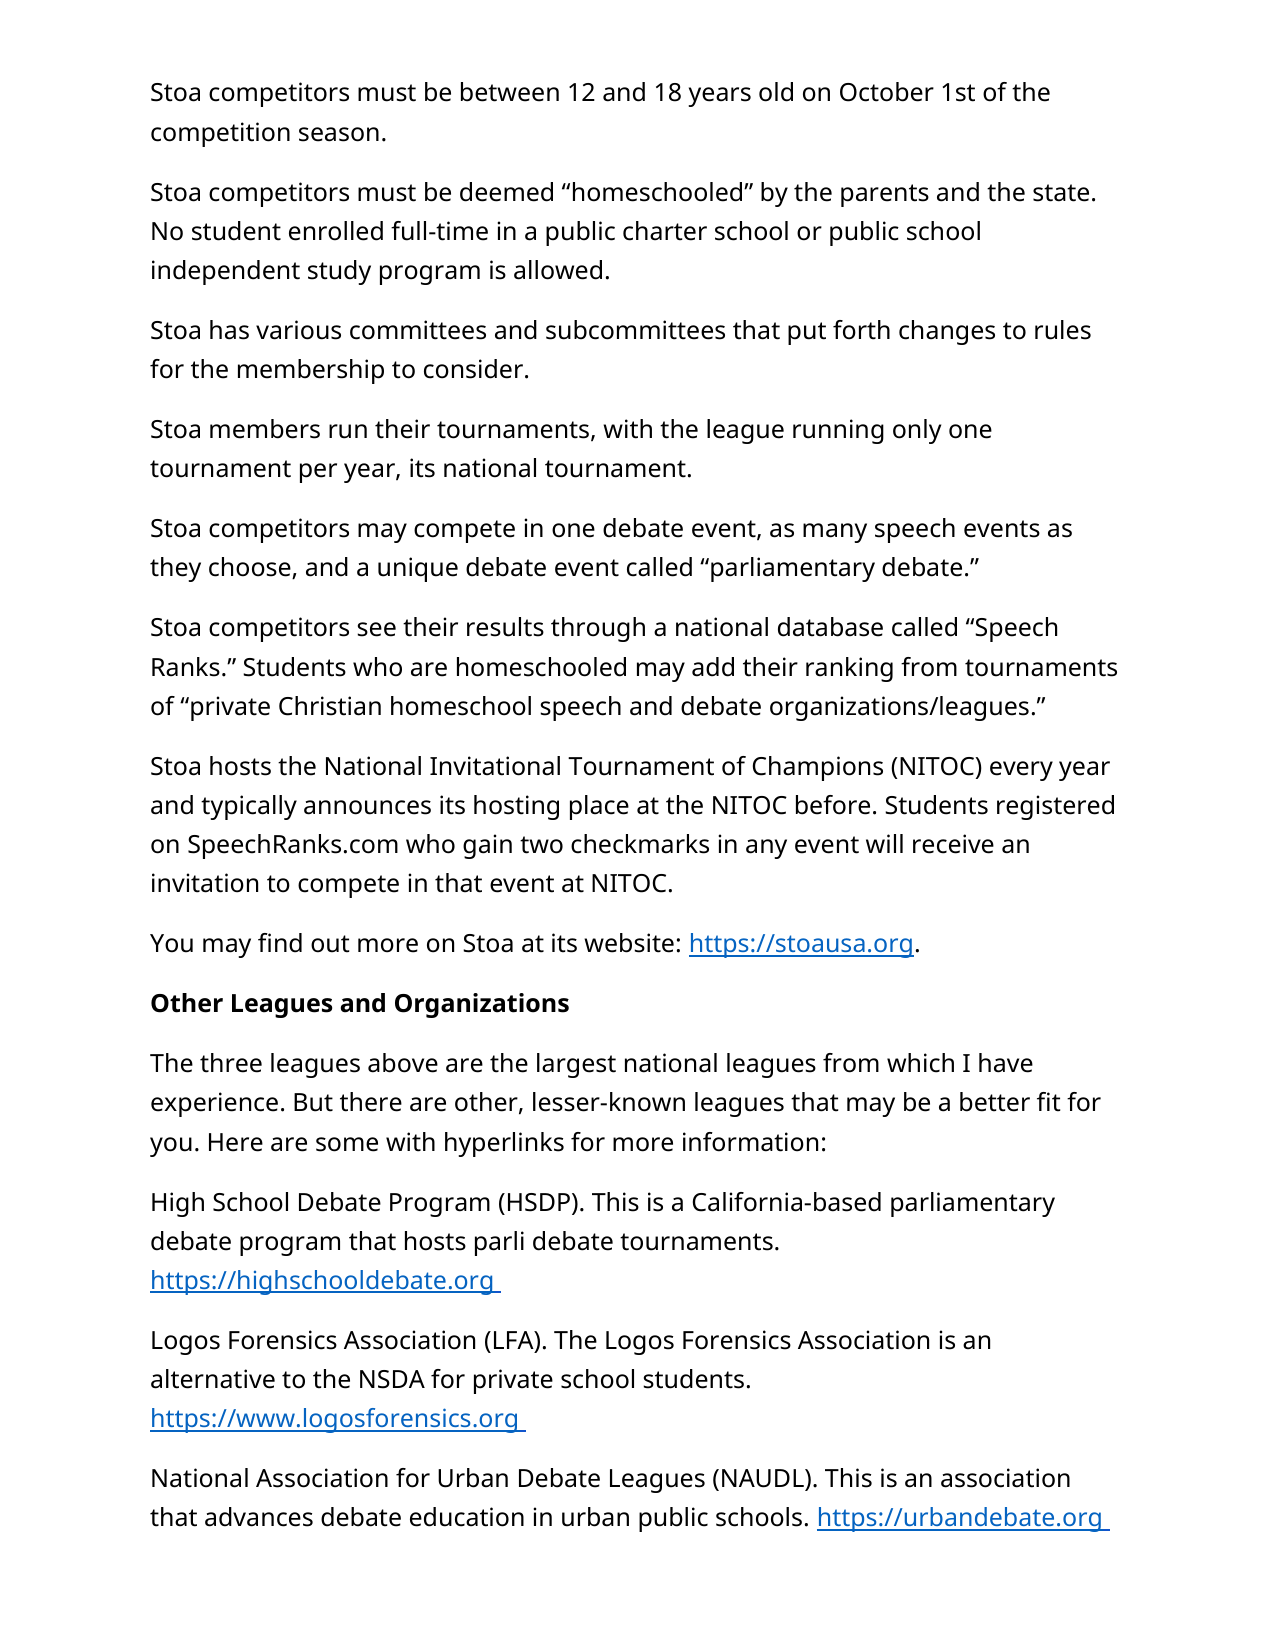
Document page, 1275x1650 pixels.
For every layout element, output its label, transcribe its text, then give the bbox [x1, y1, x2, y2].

text Stoa competitors must be between 12 and 18 years old on October 1st of the competition season. [150, 75, 1125, 148]
text Stoa competitors must be deemed “homeschooled” by the parents and the state. No student enrolled full-time in a public charter school or public school independent study program is allowed. [150, 174, 1125, 287]
text Other Leagues and Organizations [150, 986, 1125, 1020]
text High School Debate Program (HSDP). This is a California-based parliamentary debate program that hosts parli debate tournaments. https://highschooldebate.org [150, 1184, 1125, 1297]
text Stoa competitors see their results through a national database called “Speech Ranks.” Students who are homeschooled may add their ranking from tournaments of “private Christian homeschool speech and debate organizations/leagues.” [150, 610, 1125, 722]
text Stoa has various committees and subcommittees that put forth changes to rules for the membership to consider. [150, 312, 1125, 386]
text Logos Forensics Association (LFA). The Logos Forensics Association is an alternative to the NSDA for private school students. https://www.logosforensics.org [150, 1322, 1125, 1435]
text The three leagues above are the largest national leagues from which I have experience. But there are other, lesser-known leagues that may be a better fit for you. Here are some with hyperlinks for more information: [150, 1046, 1125, 1158]
text Stoa hosts the National Invitational Tournament of Champions (NITOC) every year and typically announces its hosting place at the NITOC before. Students registered on SpeechRanks.com who gain two checkmarks in any event will receive an invitation to compete in that event at NITOC. [150, 748, 1125, 900]
text You may find out more on Stoa at its website: https://stoausa.org. [150, 926, 1125, 960]
text Stoa members run their tournaments, with the league running only one tournament per year, its national tournament. [150, 412, 1125, 485]
text Stoa competitors may compete in one debate event, as many speech events as they choose, and a unique debate event called “parliamentary debate.” [150, 511, 1125, 584]
text National Association for Urban Debate Leagues (NAUDL). This is an association that advances debate education in urban public schools. https://urbandebate.org [150, 1461, 1125, 1534]
